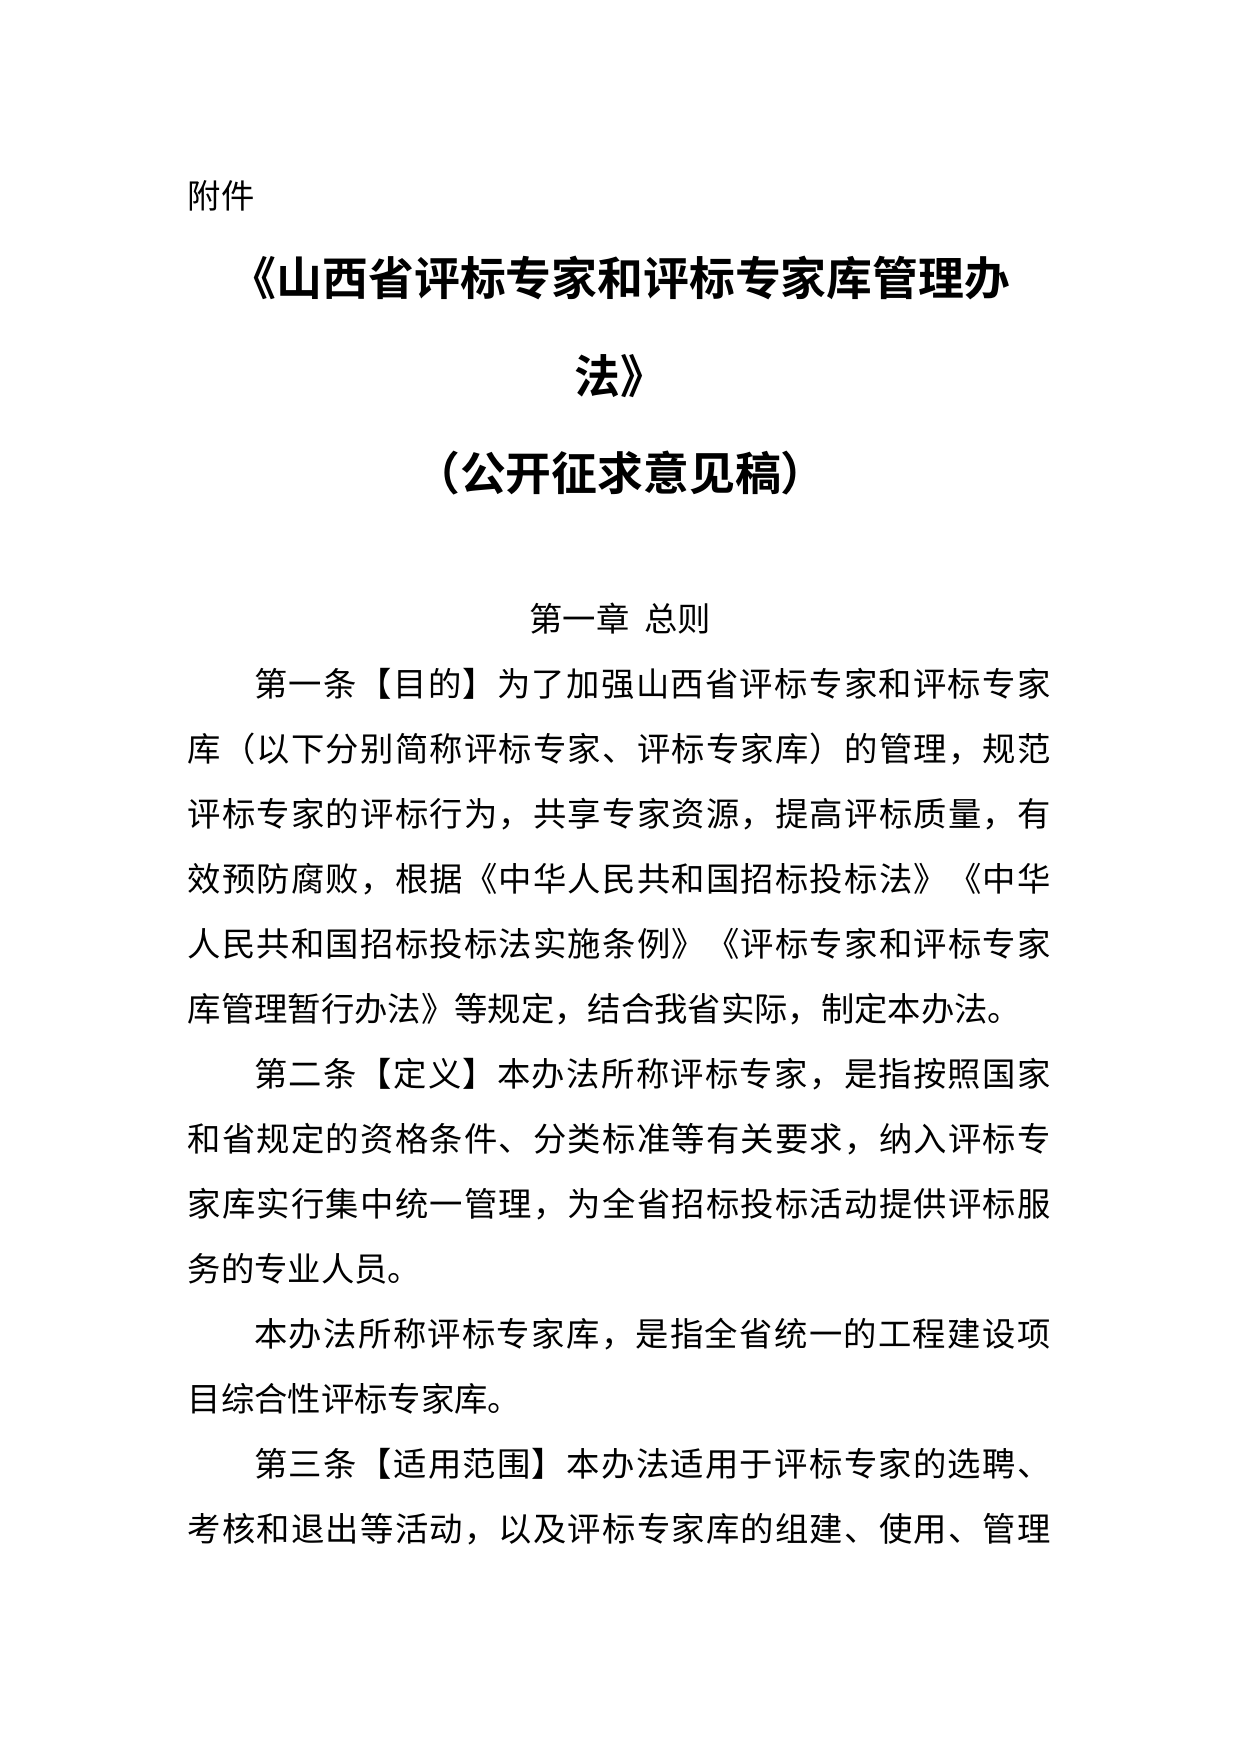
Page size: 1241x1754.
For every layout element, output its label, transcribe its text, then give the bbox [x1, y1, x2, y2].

text 附件 [187, 162, 1053, 227]
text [187, 1429, 1053, 1559]
text 第一章 总则 [187, 584, 1053, 649]
text （公开征求意见稿） [187, 422, 1053, 519]
text 本办法所称评标专家库，是指全省统一的工程建设项目综合性评标专家库。 [187, 1299, 1053, 1429]
text 《山西省评标专家和评标专家库管理办法》 [187, 227, 1053, 422]
text 第一条【目的】为了加强山西省评标专家和评标专家库（以下分别简称评标专家、评标专家库）的管理，规范评标专家的评标行为，共享专家资源，提高评标质量，有效预防腐败，根据《中华人民共和国招标投标法》《中华人民共和国招标投标法实施条例》《评标专家和评标专家库管理暂行办法》等规定，结合我省实际，制定本办法。 [187, 649, 1053, 1039]
text 第二条【定义】本办法所称评标专家，是指按照国家和省规定的资格条件、分类标准等有关要求，纳入评标专家库实行集中统一管理，为全省招标投标活动提供评标服务的专业人员。 [187, 1039, 1053, 1299]
